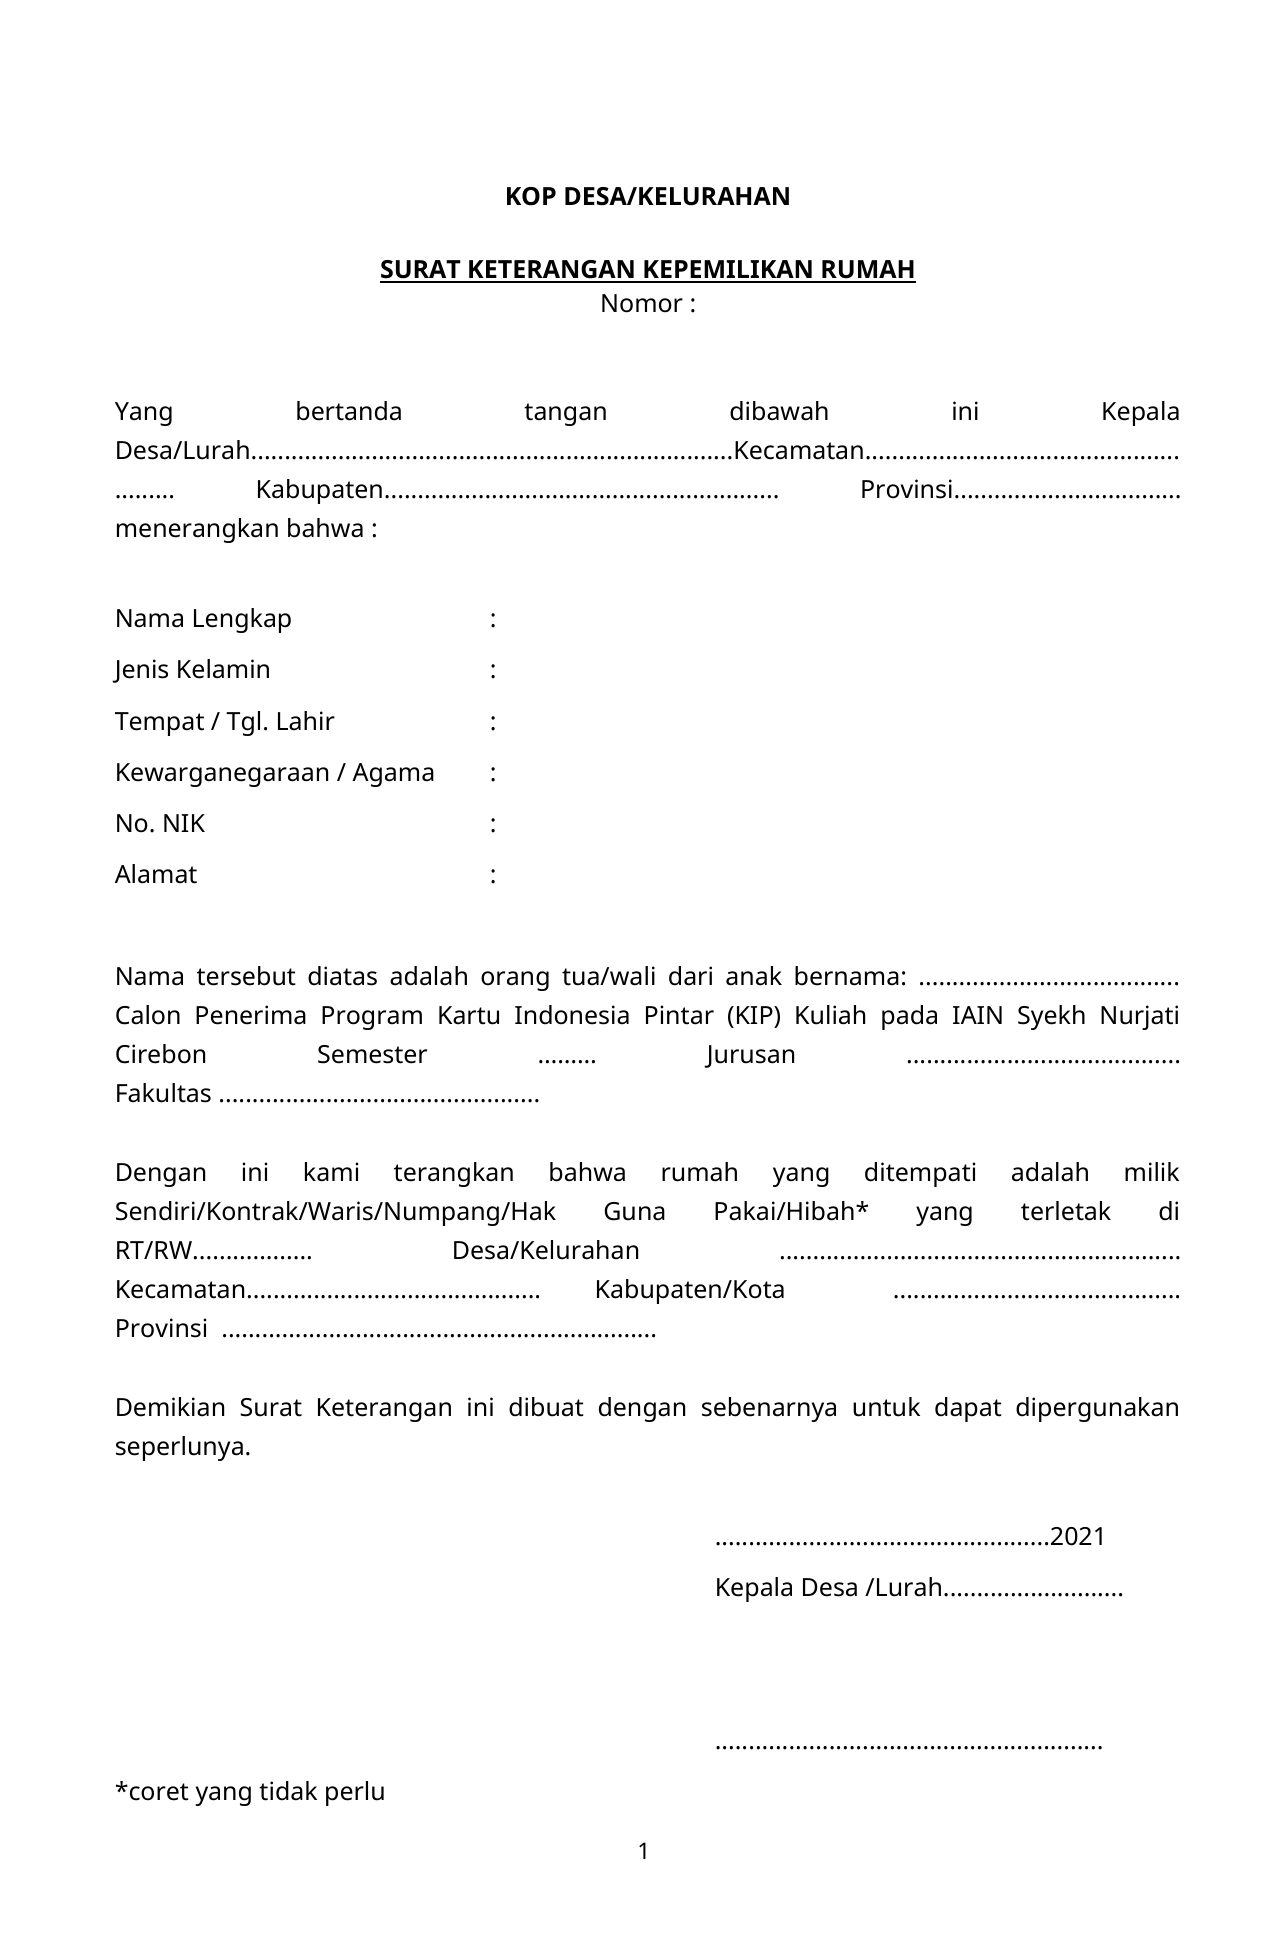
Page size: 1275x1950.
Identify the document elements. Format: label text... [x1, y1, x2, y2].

text KOP DESA/KELURAHAN [114, 179, 1181, 213]
text ..................................................2021 [114, 1518, 1181, 1553]
text Nama tersebut diatas adalah orang tua/wali dari anak bernama: ....................................... Calon Penerima Program Kartu Indonesia Pintar (KIP) Kuliah pada IAIN Syekh Nurjati Cirebon Semester ……… Jurusan ......................................... Fakultas ................................................ [114, 958, 1181, 1110]
text Nomor : [114, 286, 1181, 320]
text Kepala Desa /Lurah........................... [114, 1569, 1181, 1604]
text Tempat / Tgl. Lahir : [114, 703, 1181, 737]
text SURAT KETERANGAN KEPEMILIKAN RUMAH [114, 252, 1181, 286]
text Yang bertanda tangan dibawah ini Kepala Desa/Lurah........................................................................Kecamatan........................................................ Kabupaten........................................................... Provinsi.................................. menerangkan bahwa : [114, 393, 1181, 545]
text .......................................................... [114, 1723, 1181, 1757]
text Dengan ini kami terangkan bahwa rumah yang ditempati adalah milik Sendiri/Kontrak/Waris/Numpang/Hak Guna Pakai/Hibah* yang terletak di RT/RW.................. Desa/Kelurahan ............................................................ Kecamatan............................................ Kabupaten/Kota ........................................... Provinsi ................................................................. [114, 1154, 1181, 1345]
text Demikian Surat Keterangan ini dibuat dengan sebenarnya untuk dapat dipergunakan seperlunya. [114, 1389, 1181, 1462]
text *coret yang tidak perlu [114, 1774, 1181, 1808]
text No. NIK : [114, 805, 1181, 839]
text Jenis Kelamin : [114, 652, 1181, 686]
text Alamat : [114, 856, 1181, 890]
text Nama Lengkap : [114, 601, 1181, 635]
text Kewarganegaraan / Agama : [114, 754, 1181, 788]
